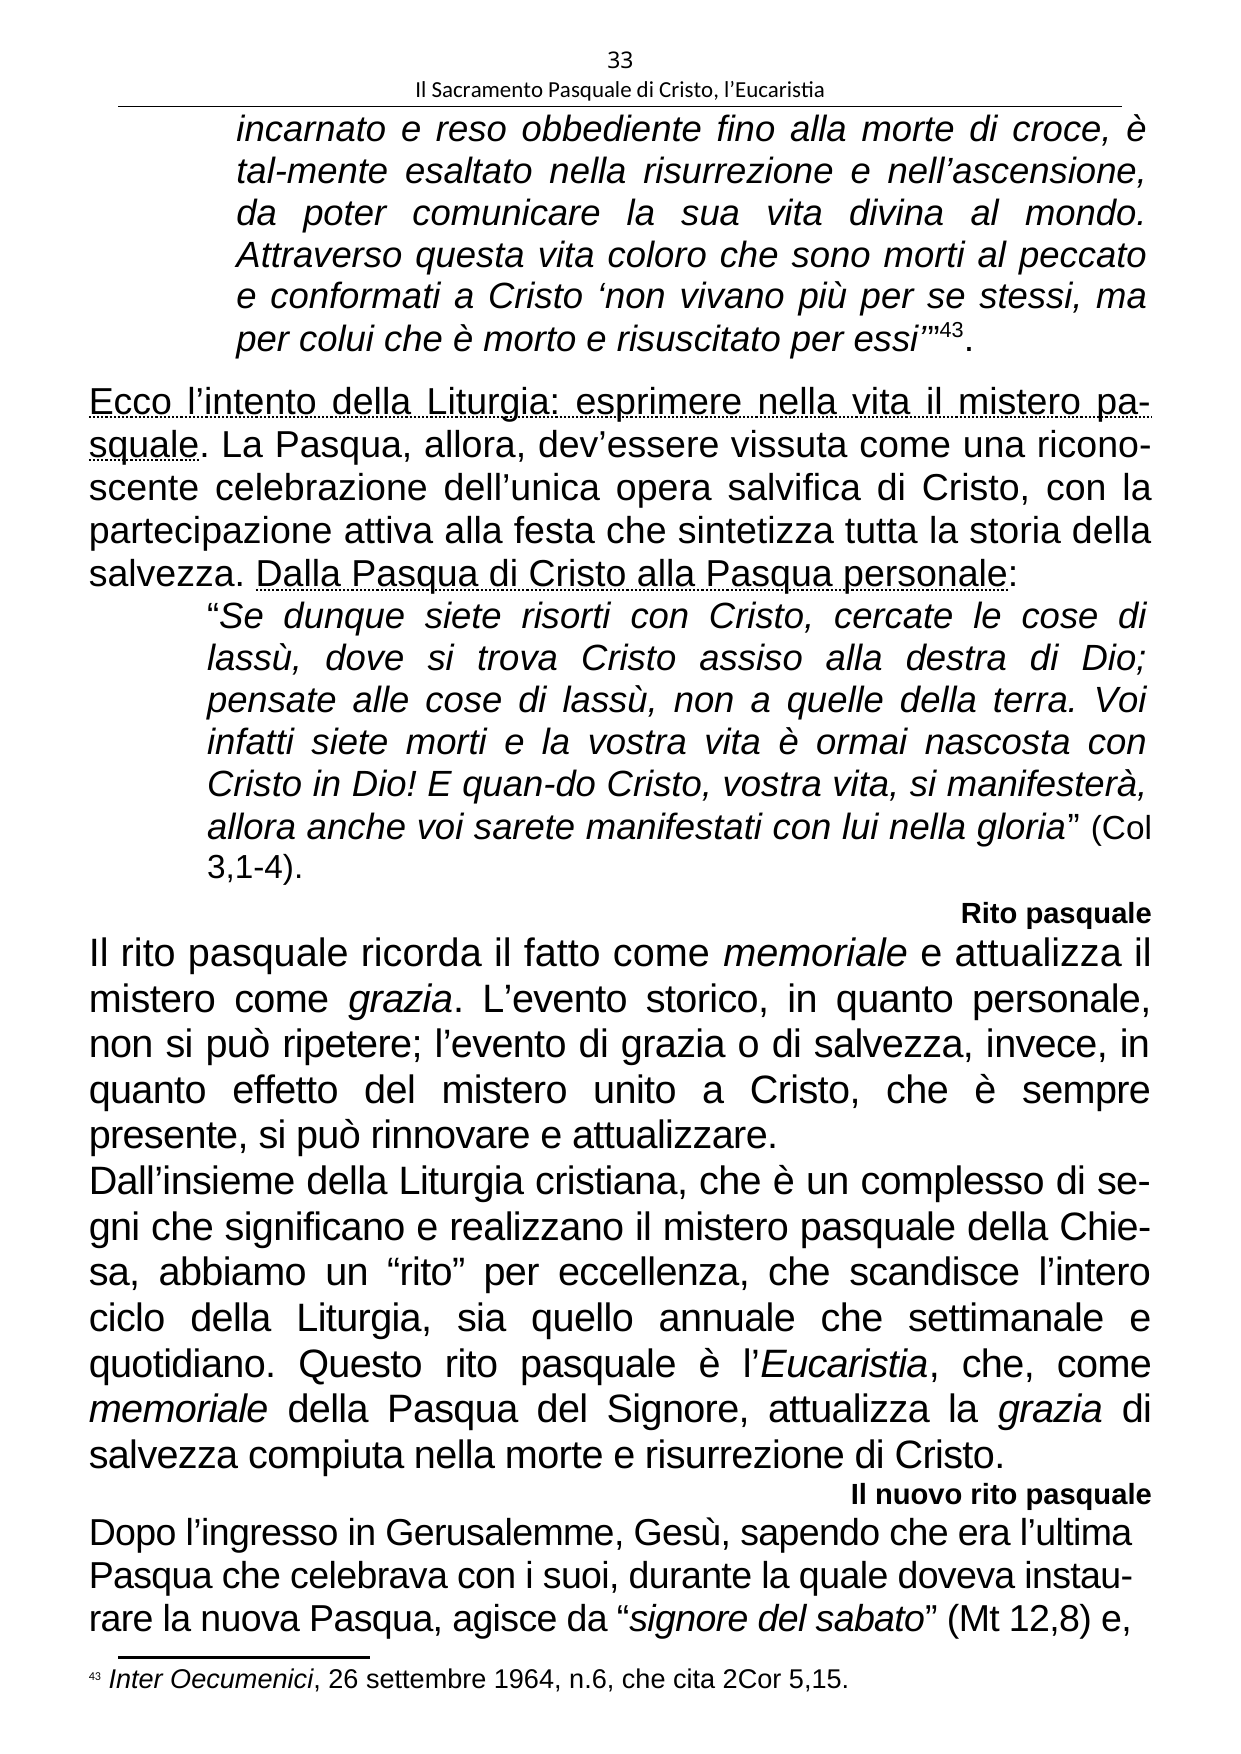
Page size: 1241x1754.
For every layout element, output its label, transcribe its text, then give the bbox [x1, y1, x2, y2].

text Dall’insieme della Liturgia cristiana, che è un complesso di se-gni che significano e realizzano il mistero pasquale della Chie-sa, abbiamo un “rito” per eccellenza, che scandisce l’intero ciclo della Liturgia, sia quello annuale che settimanale e quotidiano. Questo rito pasquale è l’Eucaristia, che, come memoriale della Pasqua del Signore, attualizza la grazia di salvezza compiuta nella morte e risurrezione di Cristo. [88, 1157, 1152, 1477]
text Il rito pasquale ricorda il fatto come memoriale e attualizza il mistero come grazia. L’evento storico, in quanto personale, non si può ripetere; l’evento di grazia o di salvezza, invece, in quanto effetto del mistero unito a Cristo, che è sempre presente, si può rinnovare e attualizzare. [88, 929, 1152, 1157]
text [236, 107, 1152, 360]
text Il nuovo rito pasquale [88, 1477, 1152, 1510]
text Ecco l’intento della Liturgia: esprimere nella vita il mistero pa-squale. La Pasqua, allora, dev’essere vissuta come una ricono-scente celebrazione dell’unica opera salvifica di Cristo, con la partecipazione attiva alla festa che sintetizza tutta la storia della salvezza. Dalla Pasqua di Cristo alla Pasqua personale: [88, 379, 1152, 594]
text Dopo l’ingresso in Gerusalemme, Gesù, sapendo che era l’ultima [88, 1510, 1152, 1553]
text Rito pasquale [88, 896, 1152, 929]
text Pasqua che celebrava con i suoi, durante la quale doveva instau- [88, 1553, 1152, 1597]
text “Se dunque siete risorti con Cristo, cercate le cose di lassù, dove si trova Cristo assiso alla destra di Dio; pensate alle cose di lassù, non a quelle della terra. Voi infatti siete morti e la vostra vita è ormai nascosta con Cristo in Dio! E quan-do Cristo, vostra vita, si manifesterà, allora anche voi sarete manifestati con lui nella gloria” (Col 3,1-4). [207, 594, 1152, 886]
text rare la nuova Pasqua, agisce da “signore del sabato” (Mt 12,8) e, [88, 1597, 1152, 1640]
